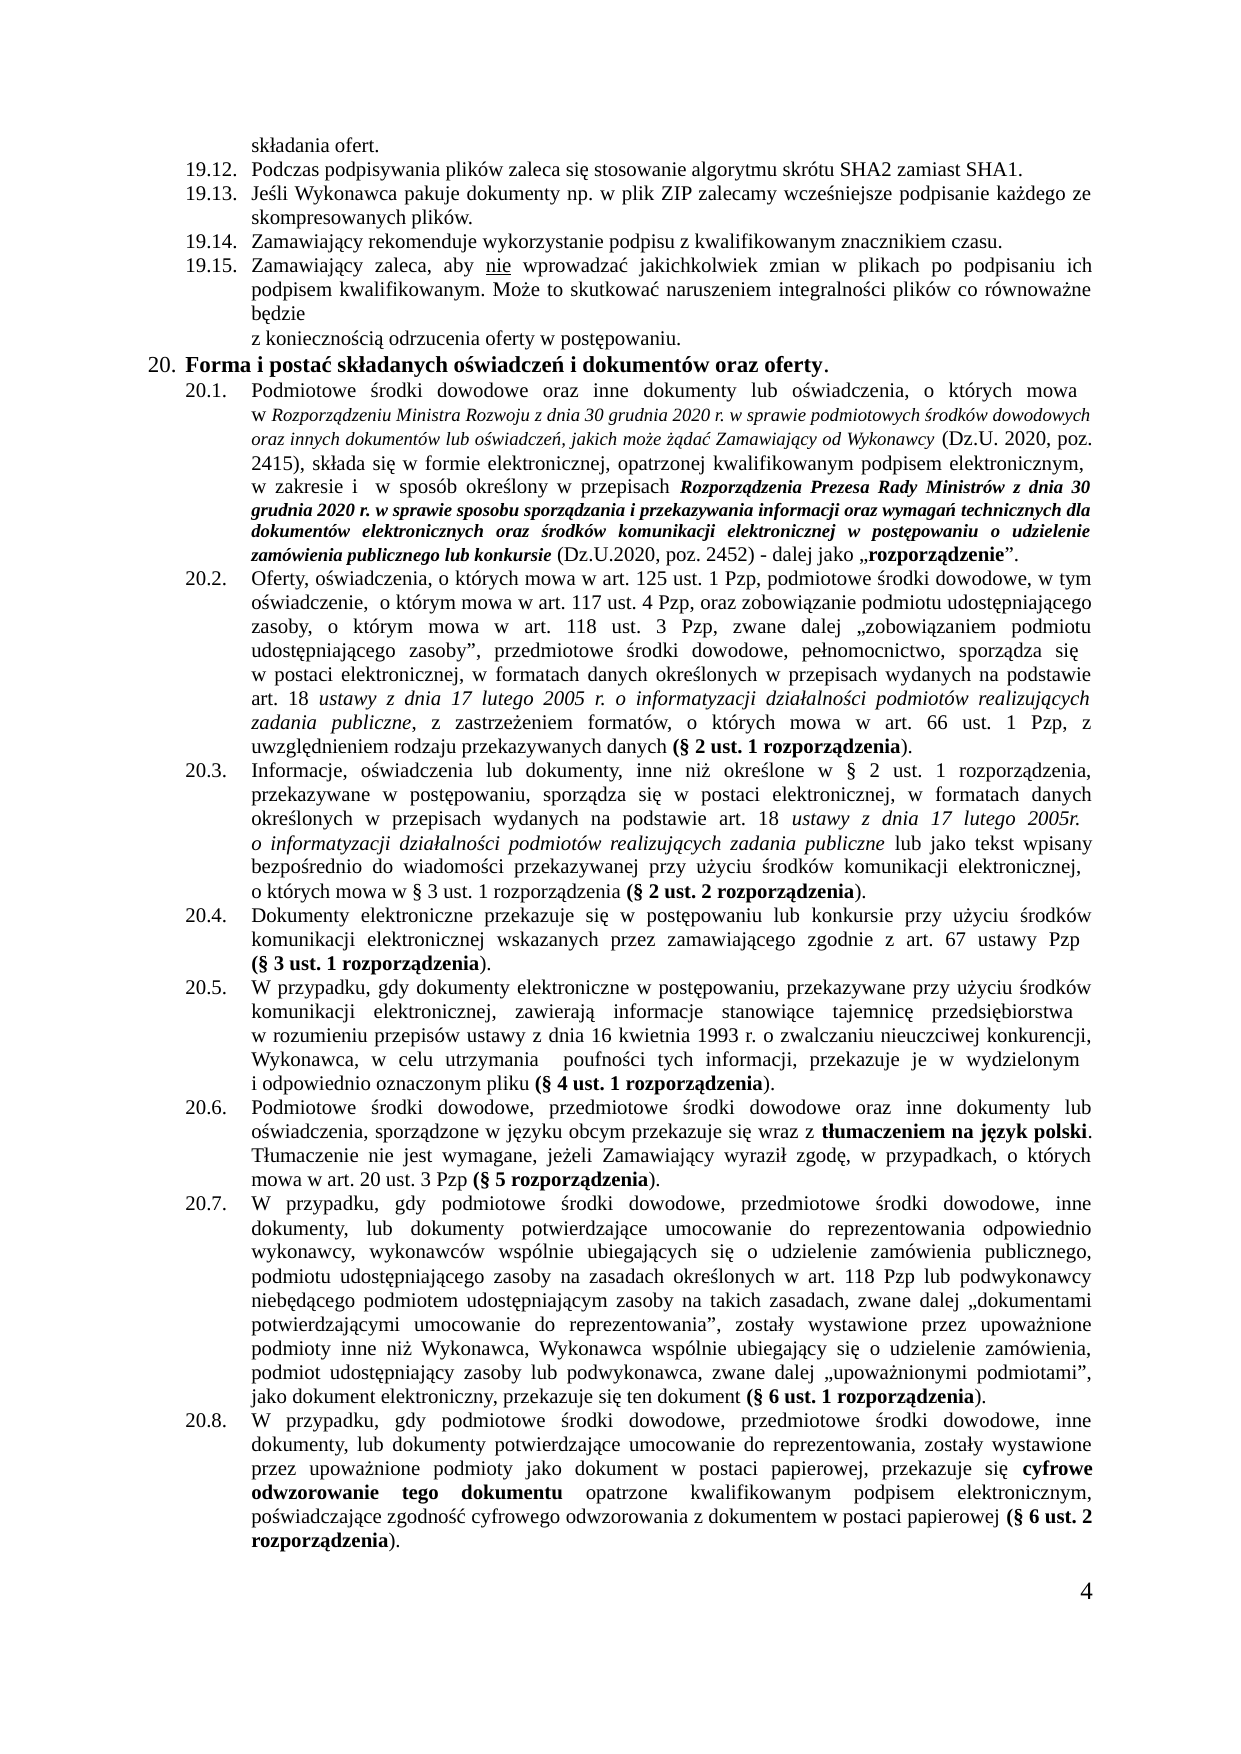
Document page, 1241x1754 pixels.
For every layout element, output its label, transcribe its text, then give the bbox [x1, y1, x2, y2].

list W przypadku, gdy podmiotowe środki dowodowe, przedmiotowe środki dowodowe, inne dokumenty, lub dokumenty potwierdzające umocowanie do reprezentowania odpowiednio wykonawcy, wykonawców wspólnie ubiegających się o udzielenie zamówienia publicznego, podmiotu udostępniającego zasoby na zasadach określonych w art. 118 Pzp lub podwykonawcy niebędącego podmiotem udostępniającym zasoby na takich zasadach, zwane dalej „dokumentami potwierdzającymi umocowanie do reprezentowania”, zostały wystawione przez upoważnione podmioty inne niż Wykonawca, Wykonawca wspólnie ubiegający się o udzielenie zamówienia, podmiot udostępniający zasoby lub podwykonawca, zwane dalej „upoważnionymi podmiotami”, jako dokument elektroniczny, przekazuje się ten dokument (§ 6 ust. 1 rozporządzenia). [185, 1191, 1093, 1408]
list Oferty, oświadczenia, o których mowa w art. 125 ust. 1 Pzp, podmiotowe środki dowodowe, w tym oświadczenie, o którym mowa w art. 117 ust. 4 Pzp, oraz zobowiązanie podmiotu udostępniającego zasoby, o którym mowa w art. 118 ust. 3 Pzp, zwane dalej „zobowiązaniem podmiotu udostępniającego zasoby”, przedmiotowe środki dowodowe, pełnomocnictwo, sporządza się w postaci elektronicznej, w formatach danych określonych w przepisach wydanych na podstawie art. 18 ustawy z dnia 17 lutego 2005 r. o informatyzacji działalności podmiotów realizujących zadania publiczne, z zastrzeżeniem formatów, o których mowa w art. 66 ust. 1 Pzp, z uwzględnieniem rodzaju przekazywanych danych (§ 2 ust. 1 rozporządzenia). [185, 566, 1093, 758]
list W przypadku, gdy podmiotowe środki dowodowe, przedmiotowe środki dowodowe, inne dokumenty, lub dokumenty potwierdzające umocowanie do reprezentowania, zostały wystawione przez upoważnione podmioty jako dokument w postaci papierowej, przekazuje się cyfrowe odwzorowanie tego dokumentu opatrzone kwalifikowanym podpisem elektronicznym, poświadczające zgodność cyfrowego odwzorowania z dokumentem w postaci papierowej (§ 6 ust. 2 rozporządzenia). [185, 1408, 1093, 1552]
list Informacje, oświadczenia lub dokumenty, inne niż określone w § 2 ust. 1 rozporządzenia, przekazywane w postępowaniu, sporządza się w postaci elektronicznej, w formatach danych określonych w przepisach wydanych na podstawie art. 18 ustawy z dnia 17 lutego 2005r. o informatyzacji działalności podmiotów realizujących zadania publiczne lub jako tekst wpisany bezpośrednio do wiadomości przekazywanej przy użyciu środków komunikacji elektronicznej, o których mowa w § 3 ust. 1 rozporządzenia (§ 2 ust. 2 rozporządzenia). [185, 758, 1093, 903]
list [185, 133, 1093, 157]
list W przypadku, gdy dokumenty elektroniczne w postępowaniu, przekazywane przy użyciu środków komunikacji elektronicznej, zawierają informacje stanowiące tajemnicę przedsiębiorstwa w rozumieniu przepisów ustawy z dnia 16 kwietnia 1993 r. o zwalczaniu nieuczciwej konkurencji, Wykonawca, w celu utrzymania poufności tych informacji, przekazuje je w wydzielonym i odpowiednio oznaczonym pliku (§ 4 ust. 1 rozporządzenia). [185, 975, 1093, 1095]
list Podczas podpisywania plików zaleca się stosowanie algorytmu skrótu SHA2 zamiast SHA1. [185, 157, 1093, 181]
list Forma i postać składanych oświadczeń i dokumentów oraz oferty. [148, 349, 1093, 378]
list Zamawiający zaleca, aby nie wprowadzać jakichkolwiek zmian w plikach po podpisaniu ich podpisem kwalifikowanym. Może to skutkować naruszeniem integralności plików co równoważne będzie z koniecznością odrzucenia oferty w postępowaniu. [185, 253, 1093, 349]
list Dokumenty elektroniczne przekazuje się w postępowaniu lub konkursie przy użyciu środków komunikacji elektronicznej wskazanych przez zamawiającego zgodnie z art. 67 ustawy Pzp (§ 3 ust. 1 rozporządzenia). [185, 903, 1093, 975]
list Podmiotowe środki dowodowe, przedmiotowe środki dowodowe oraz inne dokumenty lub oświadczenia, sporządzone w języku obcym przekazuje się wraz z tłumaczeniem na język polski. Tłumaczenie nie jest wymagane, jeżeli Zamawiający wyraził zgodę, w przypadkach, o których mowa w art. 20 ust. 3 Pzp (§ 5 rozporządzenia). [185, 1095, 1093, 1191]
list Jeśli Wykonawca pakuje dokumenty np. w plik ZIP zalecamy wcześniejsze podpisanie każdego ze skompresowanych plików. [185, 181, 1093, 229]
list Podmiotowe środki dowodowe oraz inne dokumenty lub oświadczenia, o których mowa w Rozporządzeniu Ministra Rozwoju z dnia 30 grudnia 2020 r. w sprawie podmiotowych środków dowodowych oraz innych dokumentów lub oświadczeń, jakich może żądać Zamawiający od Wykonawcy (Dz.U. 2020, poz. 2415), składa się w formie elektronicznej, opatrzonej kwalifikowanym podpisem elektronicznym, w zakresie i w sposób określony w przepisach Rozporządzenia Prezesa Rady Ministrów z dnia 30 grudnia 2020 r. w sprawie sposobu sporządzania i przekazywania informacji oraz wymagań technicznych dla dokumentów elektronicznych oraz środków komunikacji elektronicznej w postępowaniu o udzielenie zamówienia publicznego lub konkursie (Dz.U.2020, poz. 2452) - dalej jako „rozporządzenie”. [185, 378, 1093, 566]
list Zamawiający rekomenduje wykorzystanie podpisu z kwalifikowanym znacznikiem czasu. [185, 229, 1093, 253]
